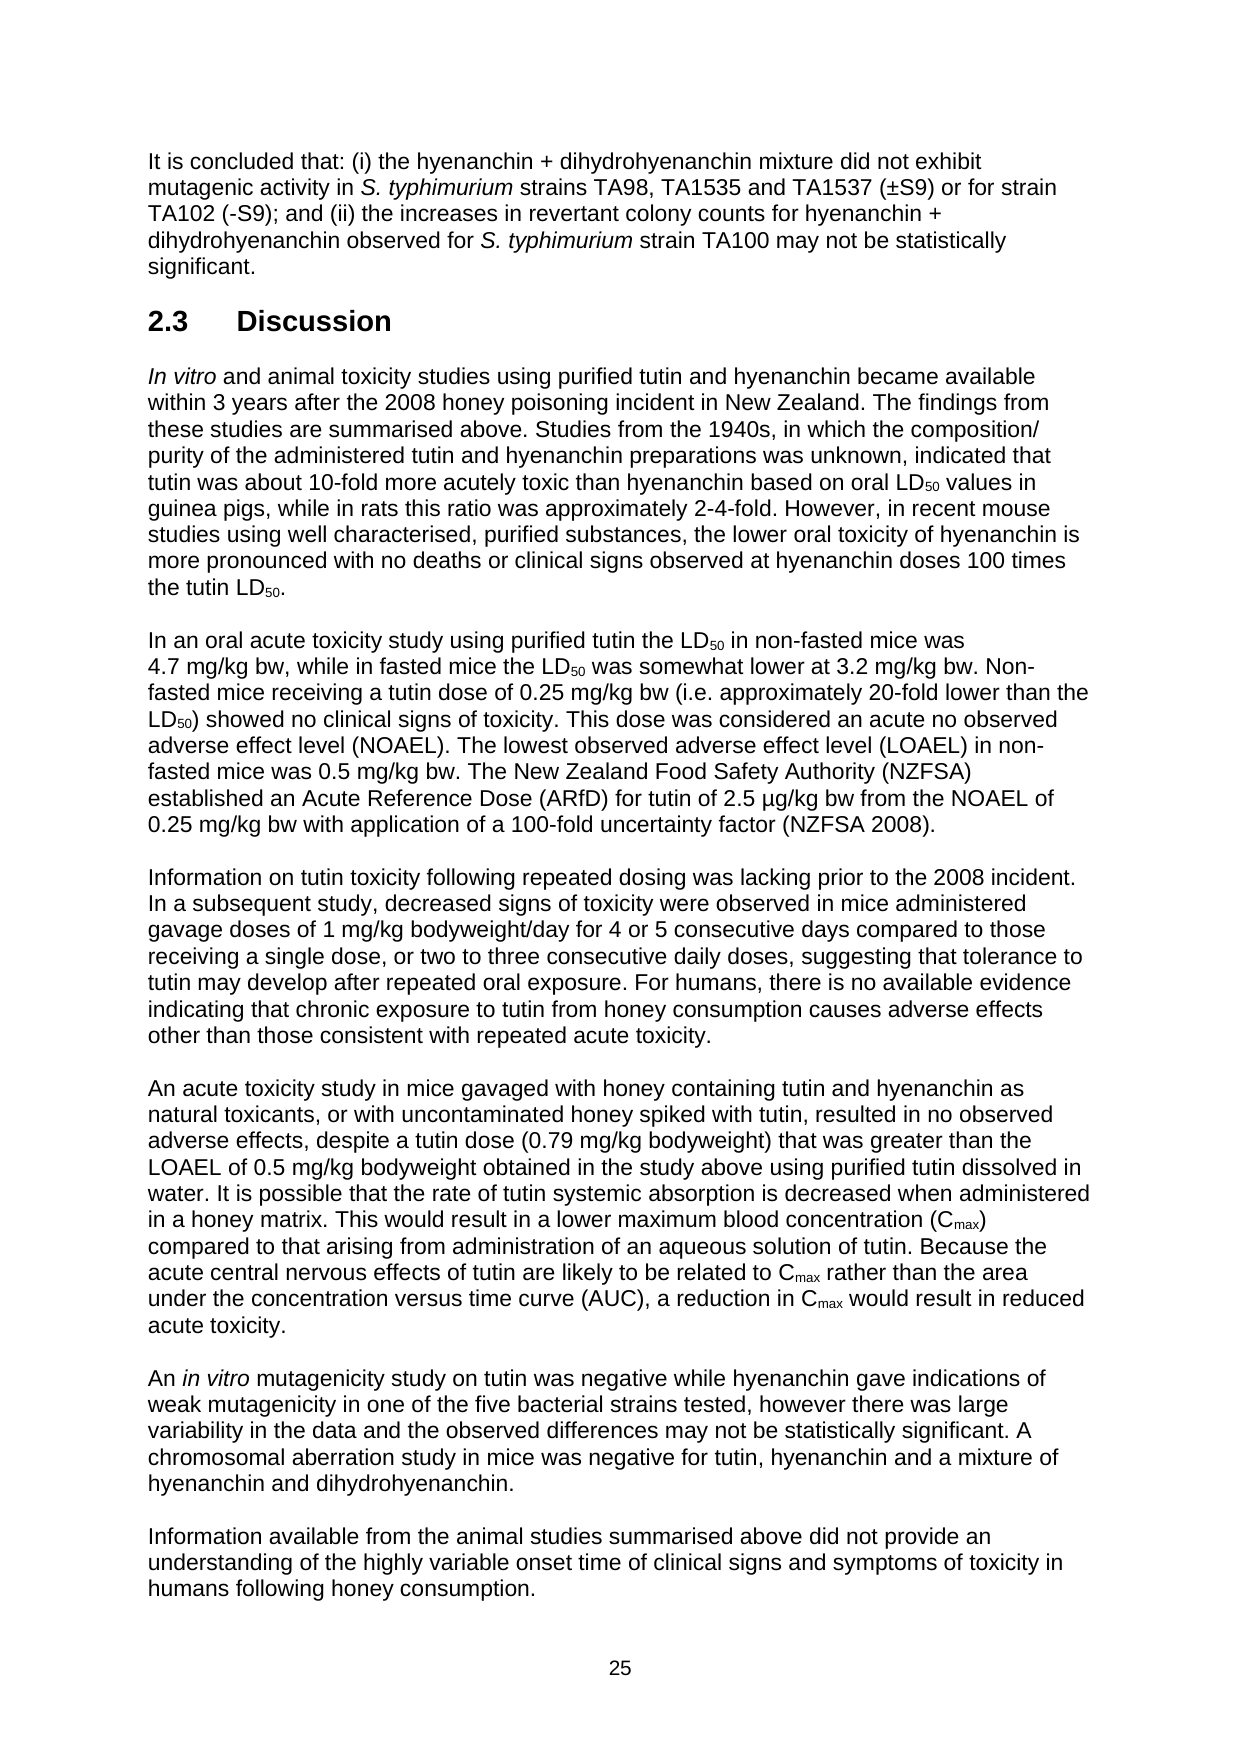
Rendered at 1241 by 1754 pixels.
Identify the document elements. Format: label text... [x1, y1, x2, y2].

text In vitro and animal toxicity studies using purified tutin and hyenanchin became available within 3 years after the 2008 honey poisoning incident in New Zealand. The findings from these studies are summarised above. Studies from the 1940s, in which the composition/ purity of the administered tutin and hyenanchin preparations was unknown, indicated that tutin was about 10-fold more acutely toxic than hyenanchin based on oral LD50 values in guinea pigs, while in rats this ratio was approximately 2-4-fold. However, in recent mouse studies using well characterised, purified substances, the lower oral toxicity of hyenanchin is more pronounced with no deaths or clinical signs observed at hyenanchin doses 100 times the tutin LD50. [148, 363, 1092, 600]
text An in vitro mutagenicity study on tutin was negative while hyenanchin gave indications of weak mutagenicity in one of the five bacterial strains tested, however there was large variability in the data and the observed differences may not be statistically significant. A chromosomal aberration study in mice was negative for tutin, hyenanchin and a mixture of hyenanchin and dihydrohyenanchin. [148, 1364, 1092, 1496]
text It is concluded that: (i) the hyenanchin + dihydrohyenanchin mixture did not exhibit mutagenic activity in S. typhimurium strains TA98, TA1535 and TA1537 (±S9) or for strain TA102 (-S9); and (ii) the increases in revertant colony counts for hyenanchin + dihydrohyenanchin observed for S. typhimurium strain TA100 may not be statistically significant. [148, 148, 1092, 279]
text 2.3 Discussion [148, 304, 1092, 338]
text Information available from the animal studies summarised above did not provide an understanding of the highly variable onset time of clinical signs and symptoms of toxicity in humans following honey consumption. [148, 1523, 1092, 1602]
text In an oral acute toxicity study using purified tutin the LD50 in non-fasted mice was 4.7 mg/kg bw, while in fasted mice the LD50 was somewhat lower at 3.2 mg/kg bw. Non-fasted mice receiving a tutin dose of 0.25 mg/kg bw (i.e. approximately 20-fold lower than the LD50) showed no clinical signs of toxicity. This dose was considered an acute no observed adverse effect level (NOAEL). The lowest observed adverse effect level (LOAEL) in non-fasted mice was 0.5 mg/kg bw. The New Zealand Food Safety Authority (NZFSA) established an Acute Reference Dose (ARfD) for tutin of 2.5 µg/kg bw from the NOAEL of 0.25 mg/kg bw with application of a 100-fold uncertainty factor (NZFSA 2008). [148, 627, 1092, 837]
text An acute toxicity study in mice gavaged with honey containing tutin and hyenanchin as natural toxicants, or with uncontaminated honey spiked with tutin, resulted in no observed adverse effects, despite a tutin dose (0.79 mg/kg bodyweight) that was greater than the LOAEL of 0.5 mg/kg bodyweight obtained in the study above using purified tutin dissolved in water. It is possible that the rate of tutin systemic absorption is decreased when administered in a honey matrix. This would result in a lower maximum blood concentration (Cmax) compared to that arising from administration of an aqueous solution of tutin. Because the acute central nervous effects of tutin are likely to be related to Cmax rather than the area under the concentration versus time curve (AUC), a reduction in Cmax would result in reduced acute toxicity. [148, 1074, 1092, 1338]
text Information on tutin toxicity following repeated dosing was lacking prior to the 2008 incident. In a subsequent study, decreased signs of toxicity were observed in mice administered gavage doses of 1 mg/kg bodyweight/day for 4 or 5 consecutive days compared to those receiving a single dose, or two to three consecutive daily doses, suggesting that tolerance to tutin may develop after repeated oral exposure. For humans, there is no available evidence indicating that chronic exposure to tutin from honey consumption causes adverse effects other than those consistent with repeated acute toxicity. [148, 864, 1092, 1048]
